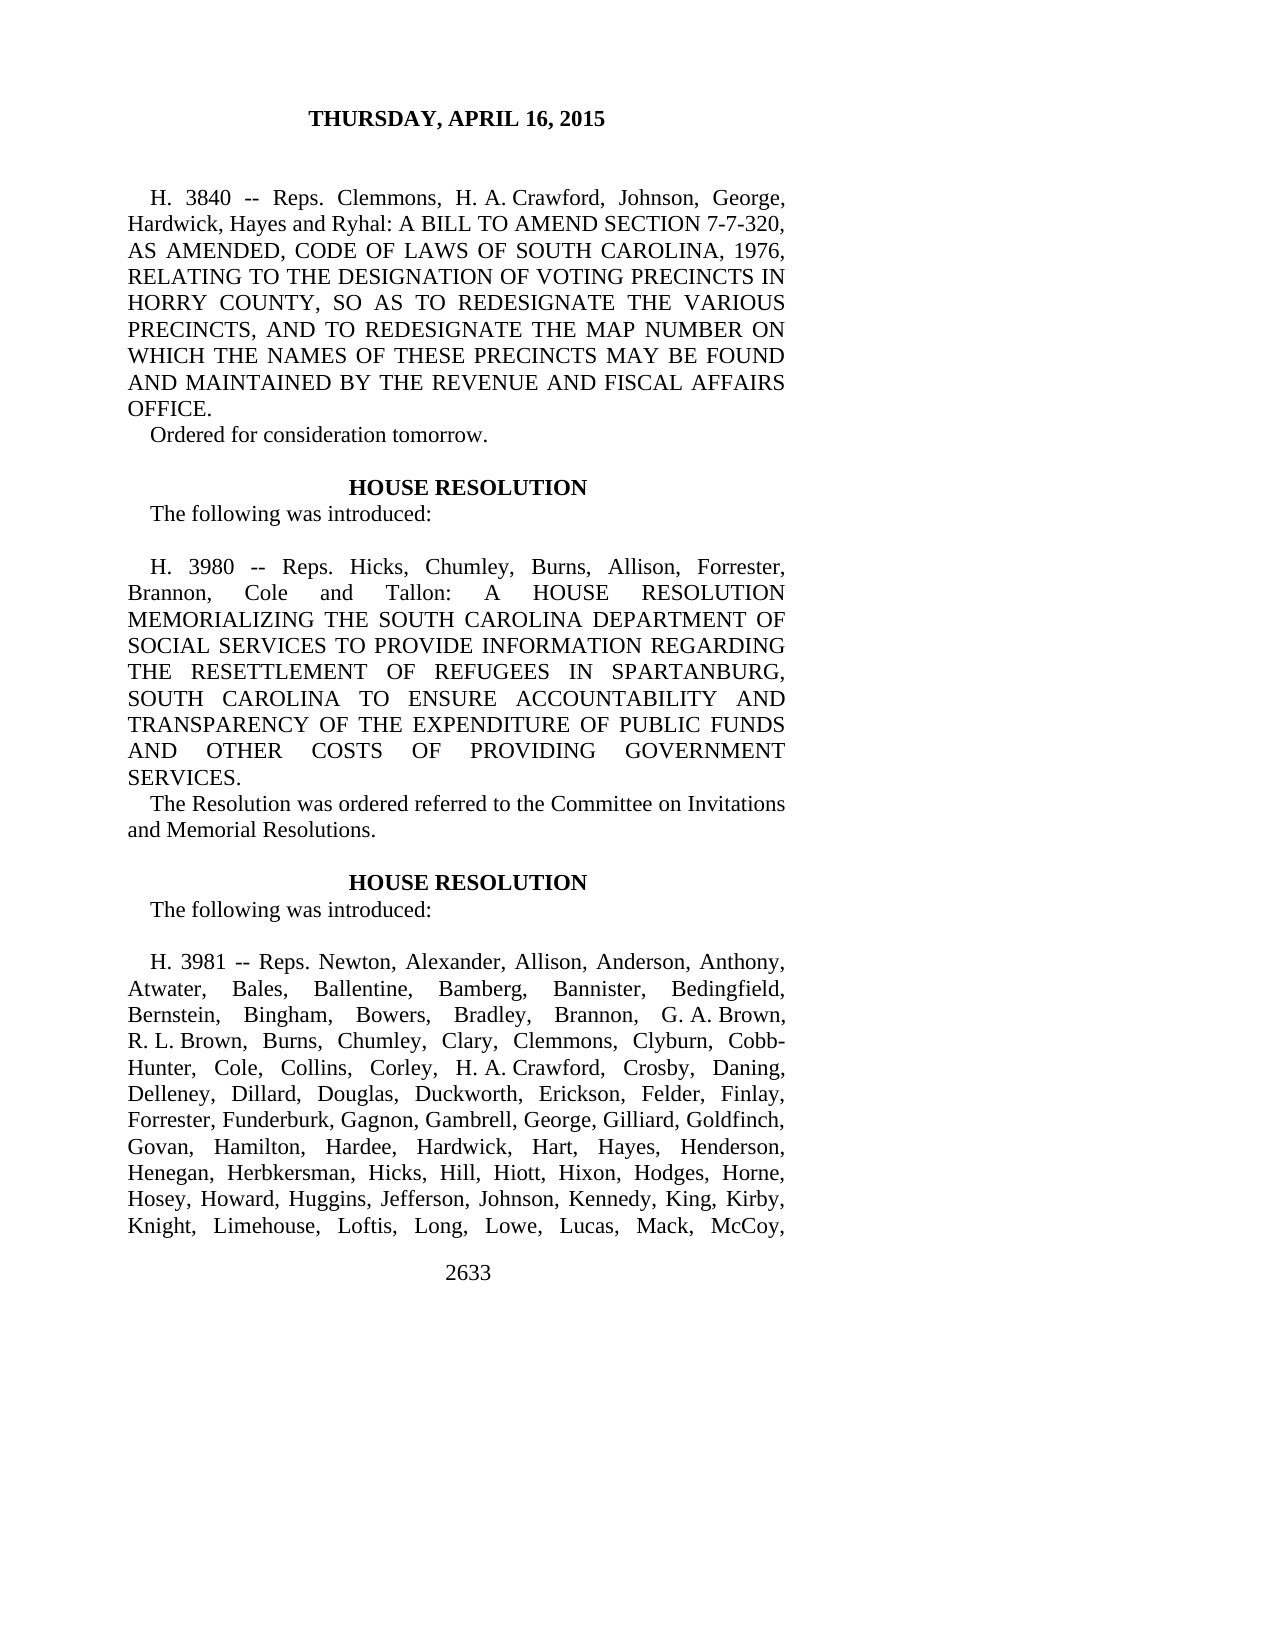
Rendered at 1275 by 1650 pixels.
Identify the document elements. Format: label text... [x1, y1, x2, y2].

text HOUSE RESOLUTION [127, 474, 786, 500]
text The following was introduced: [127, 896, 786, 922]
text The Resolution was ordered referred to the Committee on Invitations and Memorial Resolutions. [127, 790, 786, 843]
text The following was introduced: [127, 500, 786, 527]
text HOUSE RESOLUTION [127, 869, 786, 896]
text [127, 948, 786, 1238]
text H. 3840 -- Reps. Clemmons, H. A. Crawford, Johnson, George, Hardwick, Hayes and Ryhal: A BILL TO AMEND SECTION 7-7-320, AS AMENDED, CODE OF LAWS OF SOUTH CAROLINA, 1976, RELATING TO THE DESIGNATION OF VOTING PRECINCTS IN HORRY COUNTY, SO AS TO REDESIGNATE THE VARIOUS PRECINCTS, AND TO REDESIGNATE THE MAP NUMBER ON WHICH THE NAMES OF THESE PRECINCTS MAY BE FOUND AND MAINTAINED BY THE REVENUE AND FISCAL AFFAIRS OFFICE. [127, 184, 786, 421]
text H. 3980 -- Reps. Hicks, Chumley, Burns, Allison, Forrester, Brannon, Cole and Tallon: A HOUSE RESOLUTION MEMORIALIZING THE SOUTH CAROLINA DEPARTMENT OF SOCIAL SERVICES TO PROVIDE INFORMATION REGARDING THE RESETTLEMENT OF REFUGEES IN SPARTANBURG, SOUTH CAROLINA TO ENSURE ACCOUNTABILITY AND TRANSPARENCY OF THE EXPENDITURE OF PUBLIC FUNDS AND OTHER COSTS OF PROVIDING GOVERNMENT SERVICES. [127, 553, 786, 790]
text Ordered for consideration tomorrow. [127, 421, 786, 448]
